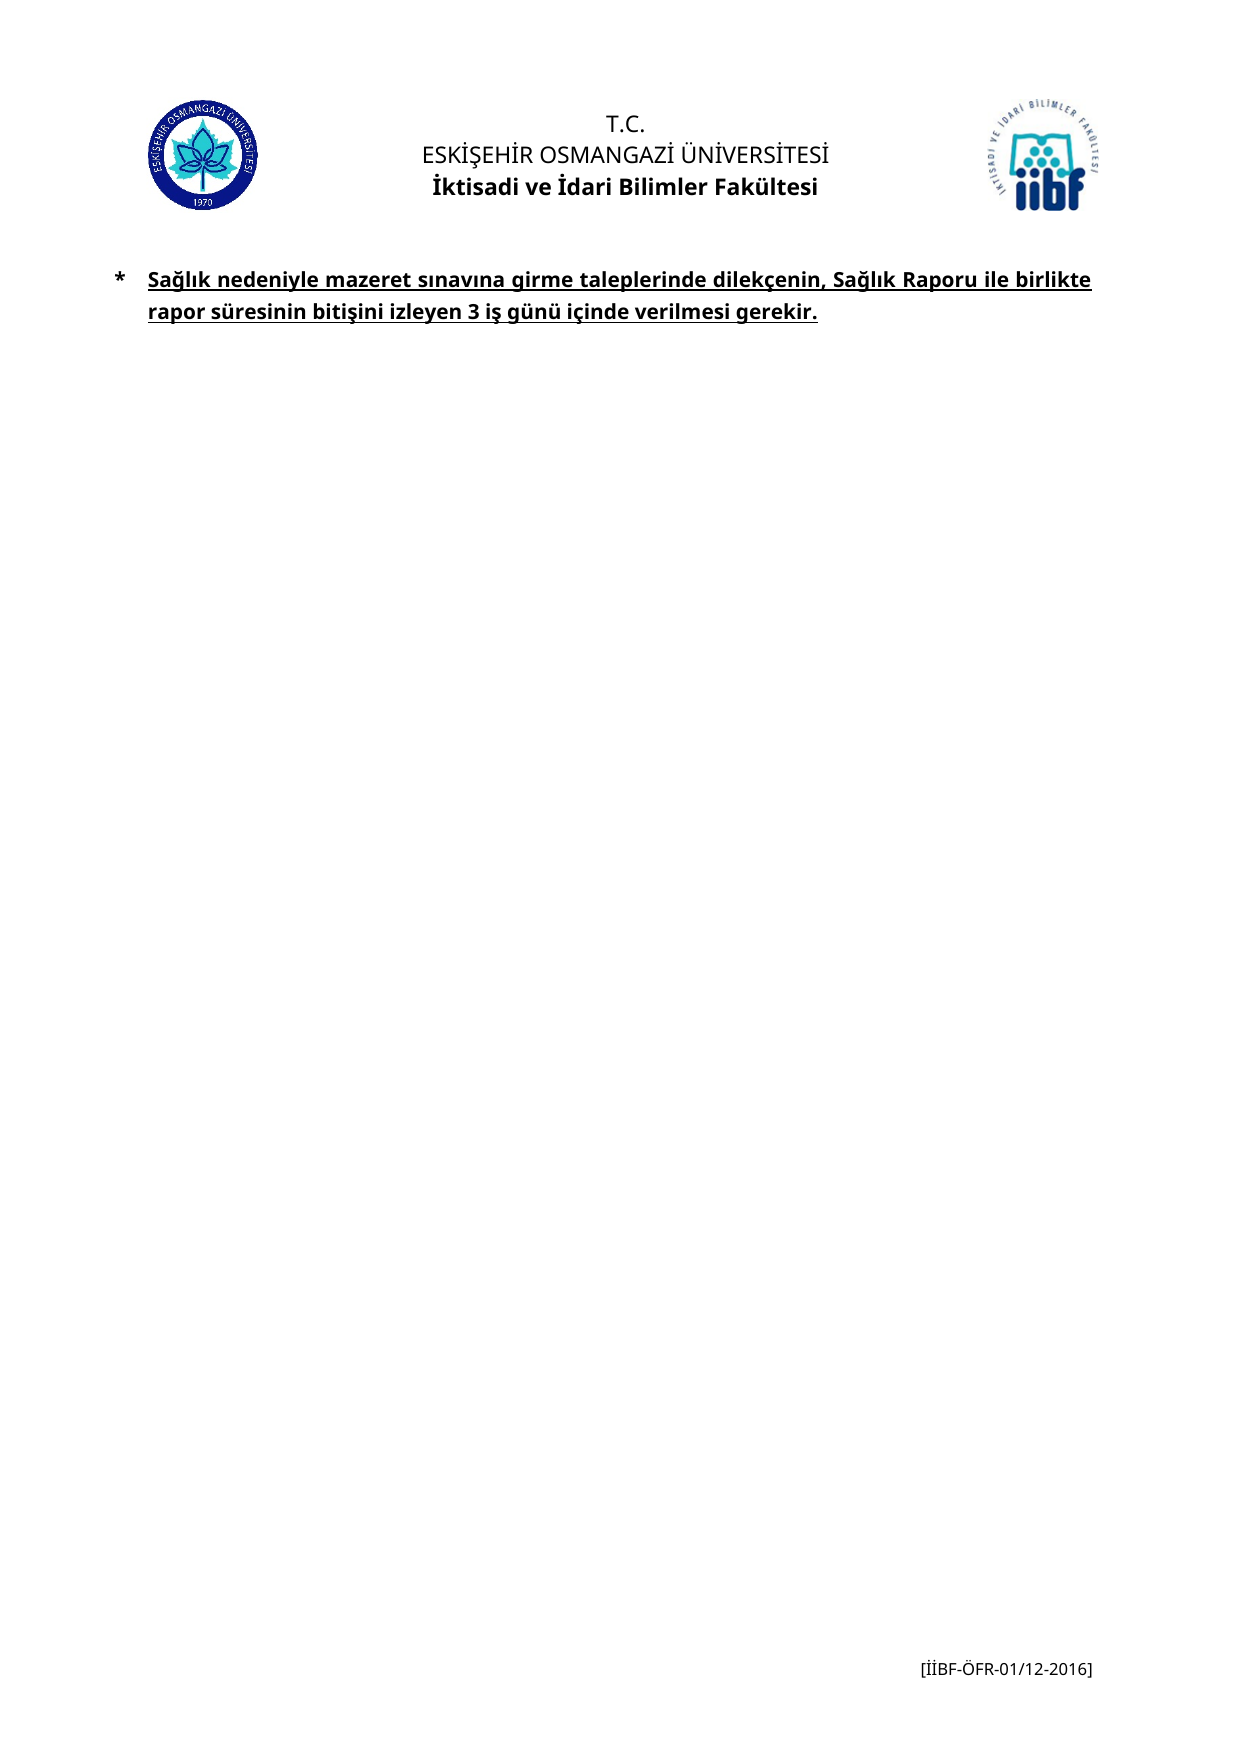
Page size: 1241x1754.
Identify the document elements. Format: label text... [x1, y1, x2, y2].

picture [987, 99, 1099, 211]
picture [146, 97, 259, 213]
text * Sağlık nedeniyle mazeret sınavına girme taleplerinde dilekçenin, Sağlık Raporu ile birlikte rapor süresinin bitişini izleyen 3 iş günü içinde verilmesi gerekir. [114, 265, 1093, 326]
